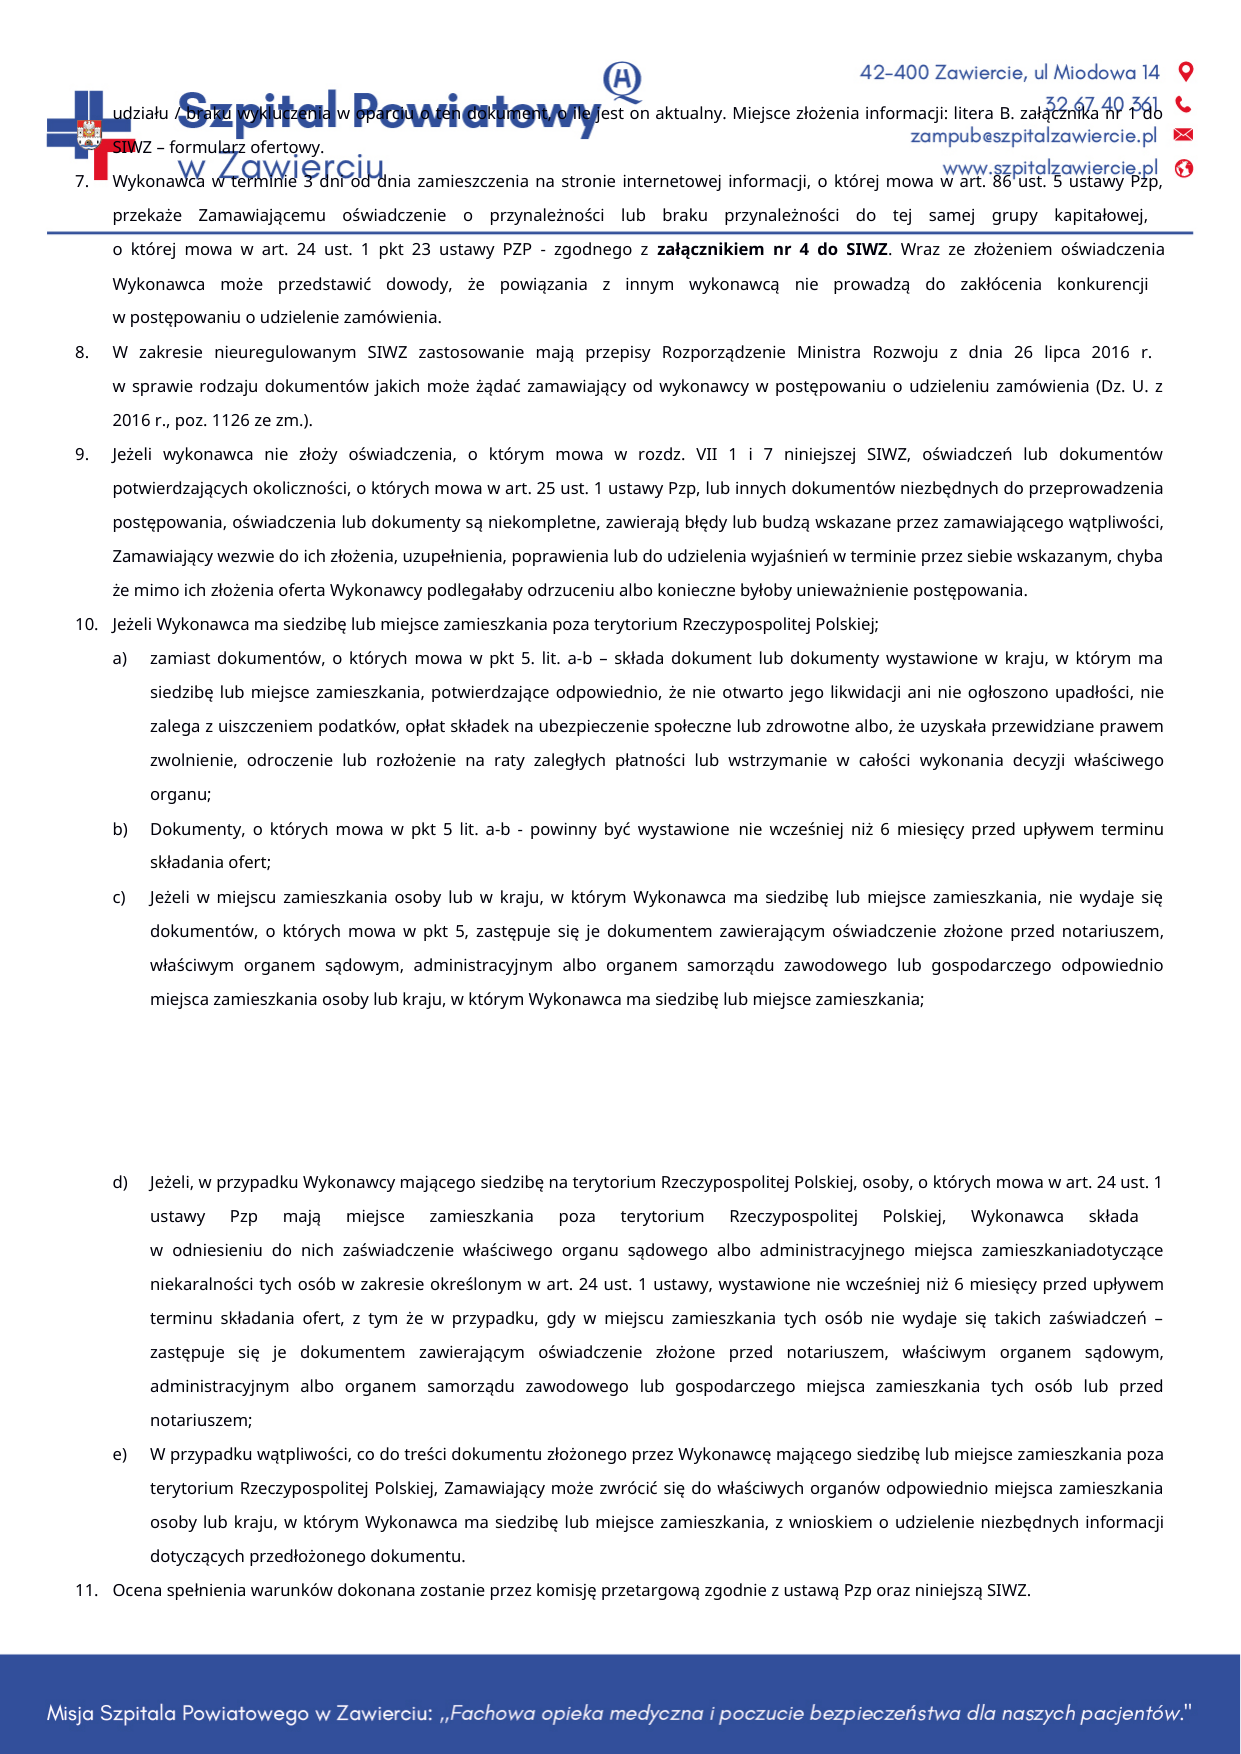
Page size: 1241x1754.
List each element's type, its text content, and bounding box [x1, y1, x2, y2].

list Jeżeli w miejscu zamieszkania osoby lub w kraju, w którym Wykonawca ma siedzibę lub miejsce zamieszkania, nie wydaje się dokumentów, o których mowa w pkt 5, zastępuje się je dokumentem zawierającym oświadczenie złożone przed notariuszem, właściwym organem sądowym, administracyjnym albo organem samorządu zawodowego lub gospodarczego odpowiednio miejsca zamieszkania osoby lub kraju, w którym Wykonawca ma siedzibę lub miejsce zamieszkania; [112, 885, 1165, 1010]
list Wykonawca w terminie 3 dni od dnia zamieszczenia na stronie internetowej informacji, o której mowa w art. 86 ust. 5 ustawy Pzp, przekaże Zamawiającemu oświadczenie o przynależności lub braku przynależności do tej samej grupy kapitałowej, o której mowa w art. 24 ust. 1 pkt 23 ustawy PZP - zgodnego z załącznikiem nr 4 do SIWZ. Wraz ze złożeniem oświadczenia Wykonawca może przedstawić dowody, że powiązania z innym wykonawcą nie prowadzą do zakłócenia konkurencji w postępowaniu o udzielenie zamówienia. [75, 170, 1165, 329]
list Jeżeli Wykonawca ma siedzibę lub miejsce zamieszkania poza terytorium Rzeczypospolitej Polskiej; [75, 613, 1165, 635]
list W zakresie nieuregulowanym SIWZ zastosowanie mają przepisy Rozporządzenie Ministra Rozwoju z dnia 26 lipca 2016 r. w sprawie rodzaju dokumentów jakich może żądać zamawiający od wykonawcy w postępowaniu o udzieleniu zamówienia (Dz. U. z 2016 r., poz. 1126 ze zm.). [75, 340, 1165, 431]
list Jeżeli, w przypadku Wykonawcy mającego siedzibę na terytorium Rzeczypospolitej Polskiej, osoby, o których mowa w art. 24 ust. 1 ustawy Pzp mają miejsce zamieszkania poza terytorium Rzeczypospolitej Polskiej, Wykonawca składa w odniesieniu do nich zaświadczenie właściwego organu sądowego albo administracyjnego miejsca zamieszkaniadotyczące niekaralności tych osób w zakresie określonym w art. 24 ust. 1 ustawy, wystawione nie wcześniej niż 6 miesięcy przed upływem terminu składania ofert, z tym że w przypadku, gdy w miejscu zamieszkania tych osób nie wydaje się takich zaświadczeń – zastępuje się je dokumentem zawierającym oświadczenie złożone przed notariuszem, właściwym organem sądowym, administracyjnym albo organem samorządu zawodowego lub gospodarczego miejsca zamieszkania tych osób lub przed notariuszem; [112, 1170, 1165, 1431]
picture [0, 0, 1241, 1754]
list Jeżeli wykonawca nie złoży oświadczenia, o którym mowa w rozdz. VII 1 i 7 niniejszej SIWZ, oświadczeń lub dokumentów potwierdzających okoliczności, o których mowa w art. 25 ust. 1 ustawy Pzp, lub innych dokumentów niezbędnych do przeprowadzenia postępowania, oświadczenia lub dokumenty są niekompletne, zawierają błędy lub budzą wskazane przez zamawiającego wątpliwości, Zamawiający wezwie do ich złożenia, uzupełnienia, poprawienia lub do udzielenia wyjaśnień w terminie przez siebie wskazanym, chyba że mimo ich złożenia oferta Wykonawcy podlegałaby odrzuceniu albo konieczne byłoby unieważnienie postępowania. [75, 442, 1165, 601]
list W przypadku wątpliwości, co do treści dokumentu złożonego przez Wykonawcę mającego siedzibę lub miejsce zamieszkania poza terytorium Rzeczypospolitej Polskiej, Zamawiający może zwrócić się do właściwych organów odpowiednio miejsca zamieszkania osoby lub kraju, w którym Wykonawca ma siedzibę lub miejsce zamieszkania, z wnioskiem o udzielenie niezbędnych informacji dotyczących przedłożonego dokumentu. [112, 1443, 1165, 1568]
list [75, 102, 1165, 158]
list Ocena spełnienia warunków dokonana zostanie przez komisję przetargową zgodnie z ustawą Pzp oraz niniejszą SIWZ. [75, 1579, 1165, 1602]
list Dokumenty, o których mowa w pkt 5 lit. a-b - powinny być wystawione nie wcześniej niż 6 miesięcy przed upływem terminu składania ofert; [112, 817, 1165, 874]
list zamiast dokumentów, o których mowa w pkt 5. lit. a-b – składa dokument lub dokumenty wystawione w kraju, w którym ma siedzibę lub miejsce zamieszkania, potwierdzające odpowiednio, że nie otwarto jego likwidacji ani nie ogłoszono upadłości, nie zalega z uiszczeniem podatków, opłat składek na ubezpieczenie społeczne lub zdrowotne albo, że uzyskała przewidziane prawem zwolnienie, odroczenie lub rozłożenie na raty zaległych płatności lub wstrzymanie w całości wykonania decyzji właściwego organu; [112, 647, 1165, 806]
